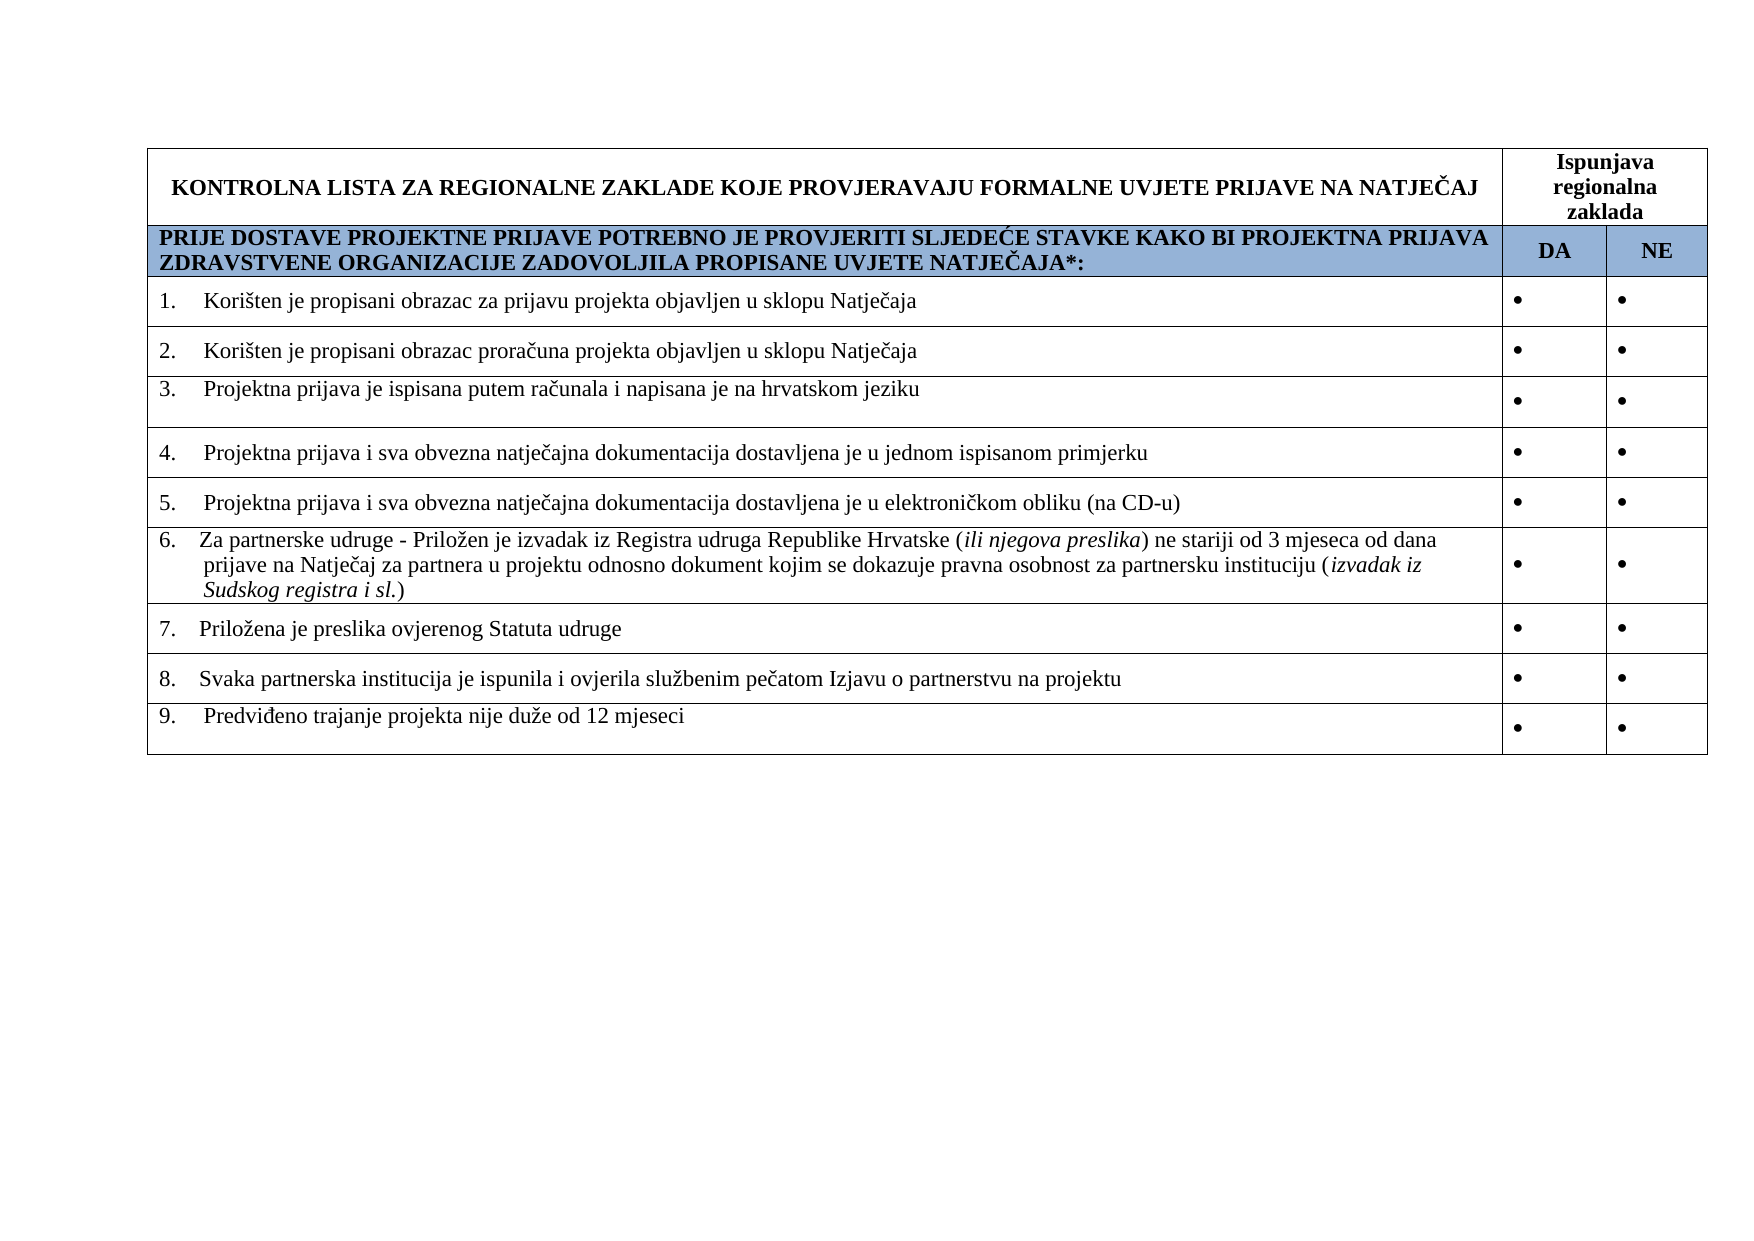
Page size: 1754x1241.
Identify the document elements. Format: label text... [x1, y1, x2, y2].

table_cell [1607, 327, 1707, 376]
table_cell [1607, 377, 1707, 427]
table_cell 9. Predviđeno trajanje projekta nije duže od 12 mjeseci [148, 704, 1502, 754]
table_cell 1. Korišten je propisani obrazac za prijavu projekta objavljen u sklopu Natječaja [148, 277, 1502, 326]
table_header Ispunjava regionalna zaklada [1503, 149, 1707, 225]
table_cell [1607, 428, 1707, 477]
table_cell [1503, 428, 1606, 477]
table_cell 6. Za partnerske udruge - Priložen je izvadak iz Registra udruga Republike Hrvatske (ili njegova preslika) ne stariji od 3 mjeseca od dana prijave na Natječaj za partnera u projektu odnosno dokument kojim se dokazuje pravna osobnost za partnersku instituciju (izvadak iz Sudskog registra i sl.) [148, 528, 1502, 603]
table_cell [1607, 277, 1707, 326]
table_cell [1503, 704, 1606, 754]
table_cell NE [1607, 226, 1707, 276]
table_cell [1503, 377, 1606, 427]
table_cell [1503, 327, 1606, 376]
table_cell [1607, 704, 1707, 754]
table_cell [1503, 528, 1606, 603]
table_cell 4. Projektna prijava i sva obvezna natječajna dokumentacija dostavljena je u jednom ispisanom primjerku [148, 428, 1502, 477]
table_cell 3. Projektna prijava je ispisana putem računala i napisana je na hrvatskom jeziku [148, 377, 1502, 427]
table_cell PRIJE DOSTAVE PROJEKTNE PRIJAVE POTREBNO JE PROVJERITI SLJEDEĆE STAVKE KAKO BI PROJEKTNA PRIJAVA ZDRAVSTVENE ORGANIZACIJE ZADOVOLJILA PROPISANE UVJETE NATJEČAJA*: [148, 226, 1502, 276]
table_cell [1607, 654, 1707, 703]
table_cell [1503, 604, 1606, 653]
table_cell DA [1503, 226, 1606, 276]
table_cell [1503, 654, 1606, 703]
table_cell [1607, 604, 1707, 653]
table_cell 7. Priložena je preslika ovjerenog Statuta udruge [148, 604, 1502, 653]
table_cell [1503, 277, 1606, 326]
table_cell [1503, 478, 1606, 527]
table_cell [1607, 528, 1707, 603]
table_header KONTROLNA LISTA ZA REGIONALNE ZAKLADE KOJE PROVJERAVAJU FORMALNE UVJETE PRIJAVE NA NATJEČAJ [148, 149, 1502, 225]
table_cell [1607, 478, 1707, 527]
table_cell 8. Svaka partnerska institucija je ispunila i ovjerila službenim pečatom Izjavu o partnerstvu na projektu [148, 654, 1502, 703]
table_cell 2. Korišten je propisani obrazac proračuna projekta objavljen u sklopu Natječaja [148, 327, 1502, 376]
table_cell 5. Projektna prijava i sva obvezna natječajna dokumentacija dostavljena je u elektroničkom obliku (na CD-u) [148, 478, 1502, 527]
